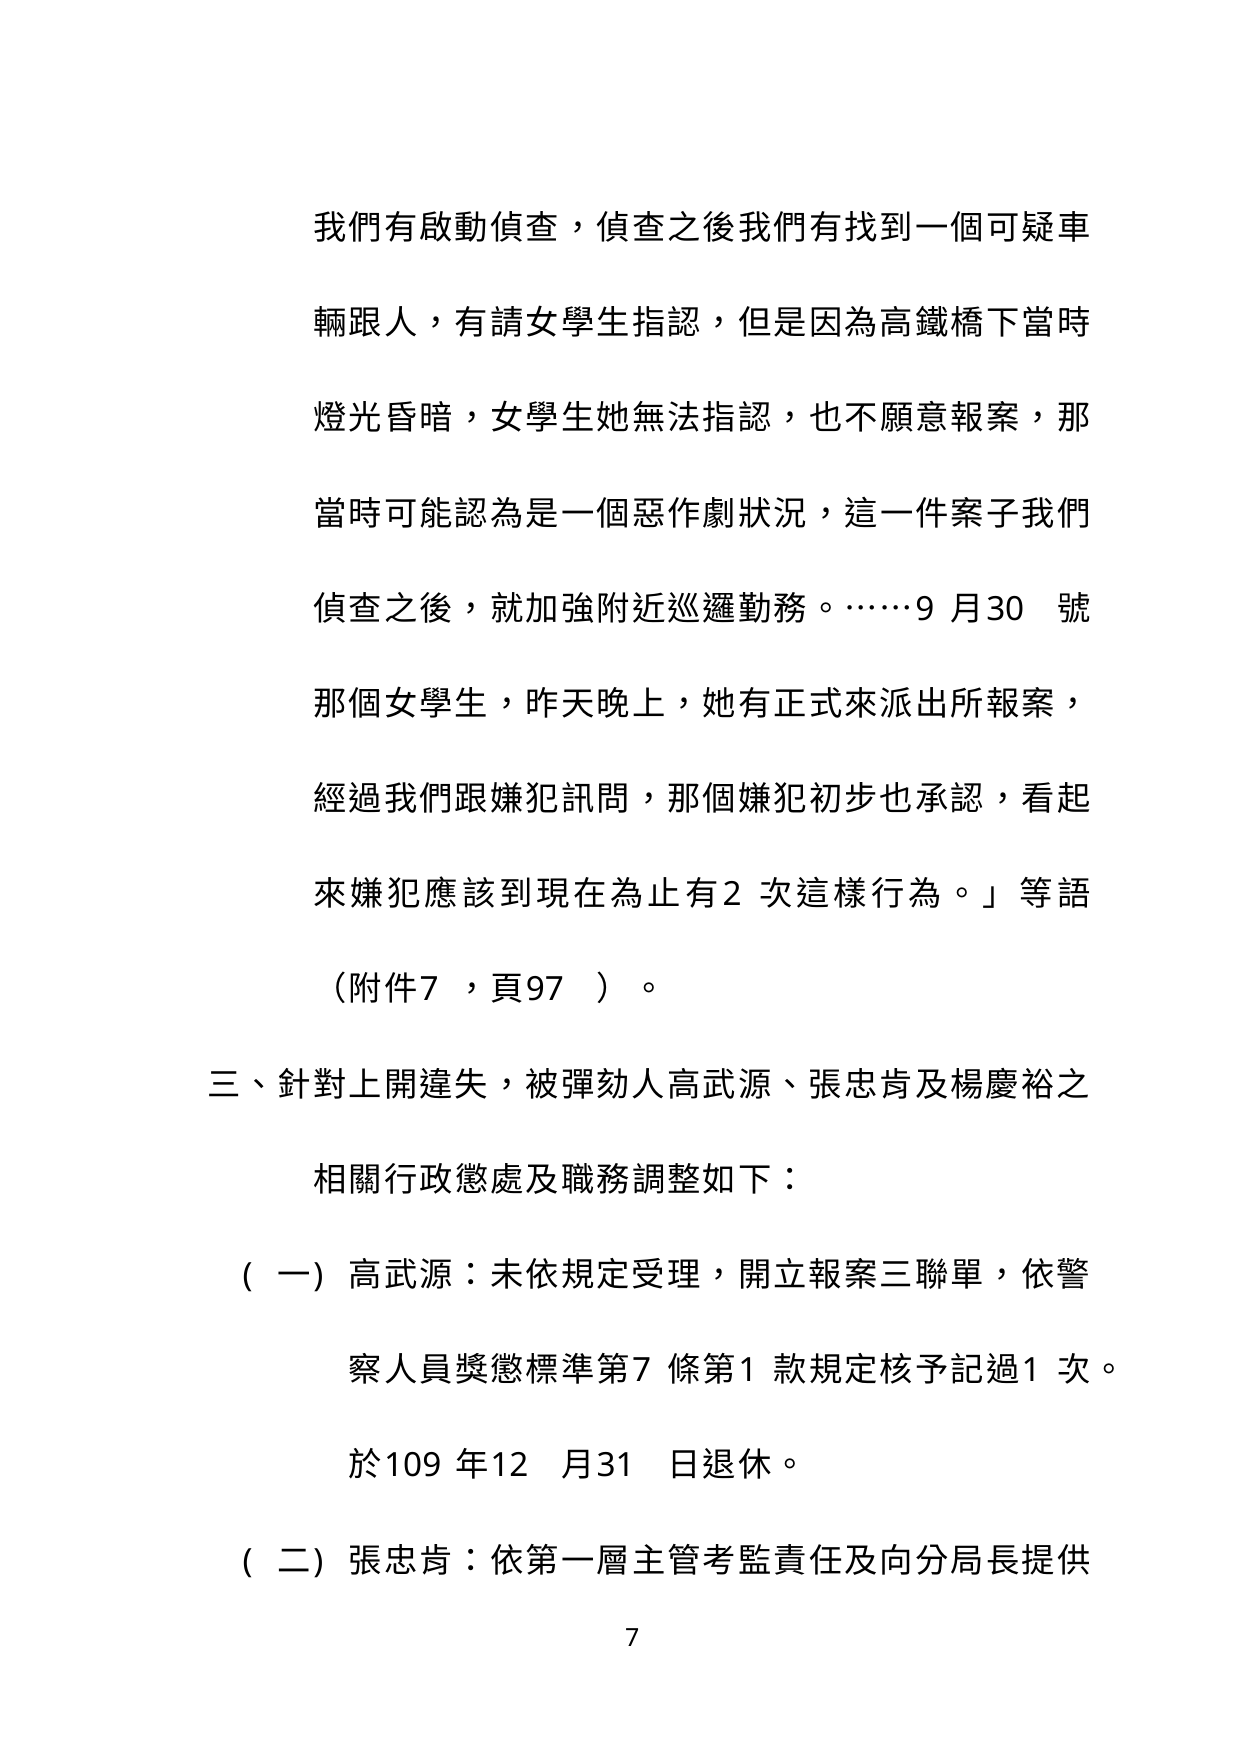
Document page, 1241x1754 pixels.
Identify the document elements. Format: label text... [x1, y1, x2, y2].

subtitle 高武源：未依規定受理，開立報案三聯單，依警察人員獎懲標準第7條第1款規定核予記過1次。於109年12月31日退休。 [242, 1224, 1092, 1510]
subtitle 張忠肯：依第一層主管考監責任及向分局長提供錯誤訊息，致分局長發言失當等情，從重合併審究，依警察人員獎懲標準第7條第3款規定核予記過2次。109年12月8日調任該分局非主管職務之巡官。 [242, 1510, 1092, 1605]
subtitle 針對上開違失，被彈劾人高武源、張忠肯及楊慶裕之相關行政懲處及職務調整如下： [207, 1034, 1092, 1224]
